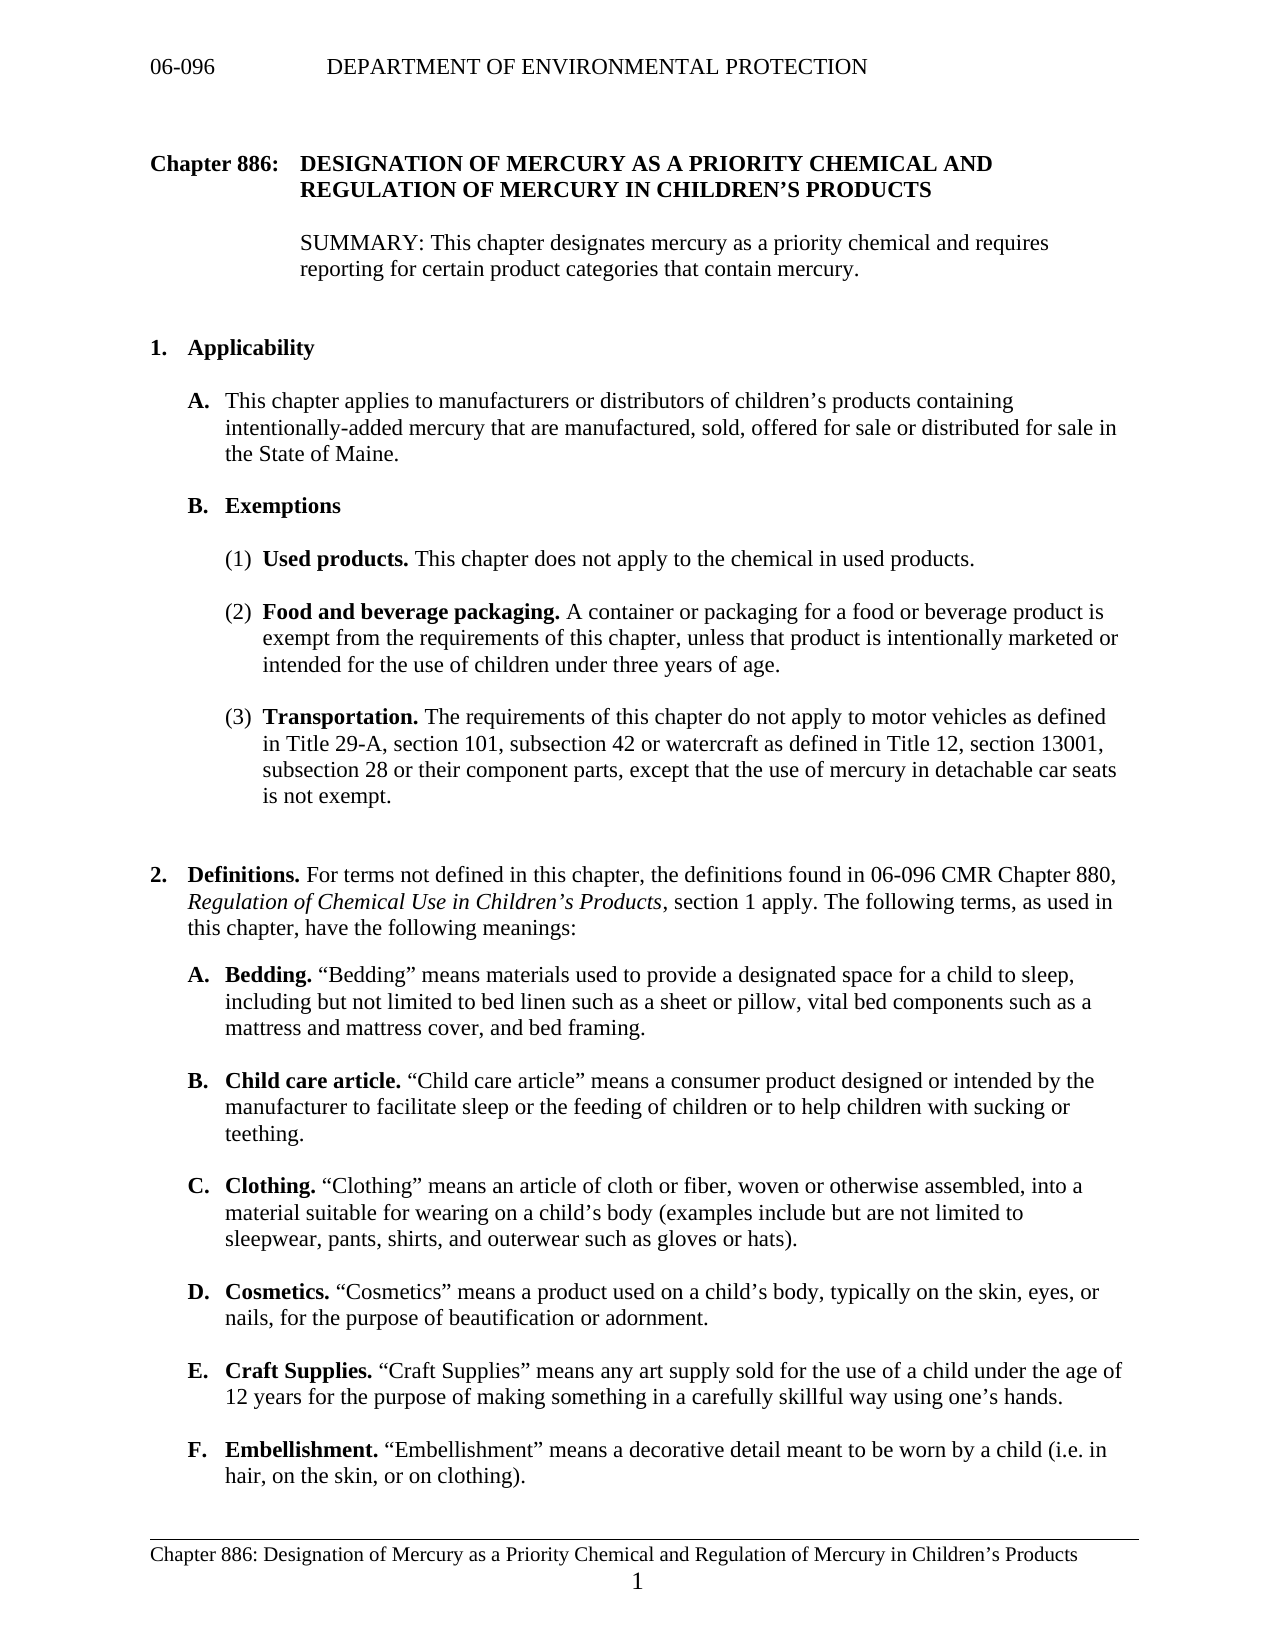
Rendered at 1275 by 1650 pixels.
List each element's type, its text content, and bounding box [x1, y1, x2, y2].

text SUMMARY: This chapter designates mercury as a priority chemical and requires reporting for certain product categories that contain mercury. [300, 229, 1125, 282]
list Definitions. For terms not defined in this chapter, the definitions found in 06-096 CMR Chapter 880, Regulation of Chemical Use in Children’s Products, section 1 apply. The following terms, as used in this chapter, have the following meanings: [150, 862, 1125, 941]
list Child care article. “Child care article” means a consumer product designed or intended by the manufacturer to facilitate sleep or the feeding of children or to help children with sucking or teething. [187, 1067, 1125, 1146]
list Clothing. “Clothing” means an article of cloth or fiber, woven or otherwise assembled, into a material suitable for wearing on a child’s body (examples include but are not limited to sleepwear, pants, shirts, and outerwear such as gloves or hats). [187, 1172, 1125, 1251]
text Chapter 886: DESIGNATION of MERCURY AS A PRIORITY CHEMICAL AND REGULATION OF MERCURY in Children’s Products [150, 150, 1125, 203]
text (1) Used products. This chapter does not apply to the chemical in used products. [225, 545, 1125, 572]
list Bedding. “Bedding” means materials used to provide a designated space for a child to sleep, including but not limited to bed linen such as a sheet or pillow, vital bed components such as a mattress and mattress cover, and bed framing. [187, 961, 1125, 1041]
list Cosmetics. “Cosmetics” means a product used on a child’s body, typically on the skin, eyes, or nails, for the purpose of beautification or adornment. [187, 1278, 1125, 1330]
text (3) Transportation. The requirements of this chapter do not apply to motor vehicles as defined in Title 29-A, section 101, subsection 42 or watercraft as defined in Title 12, section 13001, subsection 28 or their component parts, except that the use of mercury in detachable car seats is not exempt. [225, 703, 1125, 809]
text (2) Food and beverage packaging. A container or packaging for a food or beverage product is exempt from the requirements of this chapter, unless that product is intentionally marketed or intended for the use of children under three years of age. [225, 598, 1125, 677]
list Applicability [150, 334, 1125, 361]
list Exemptions [187, 493, 1125, 519]
list This chapter applies to manufacturers or distributors of children’s products containing intentionally-added mercury that are manufactured, sold, offered for sale or distributed for sale in the State of . [187, 387, 1125, 466]
list Embellishment. “Embellishment” means a decorative detail meant to be worn by a child (i.e. in hair, on the skin, or on clothing). [187, 1436, 1125, 1488]
list Craft Supplies. “Craft Supplies” means any art supply sold for the use of a child under the age of 12 years for the purpose of making something in a carefully skillful way using one’s hands. [187, 1357, 1125, 1409]
